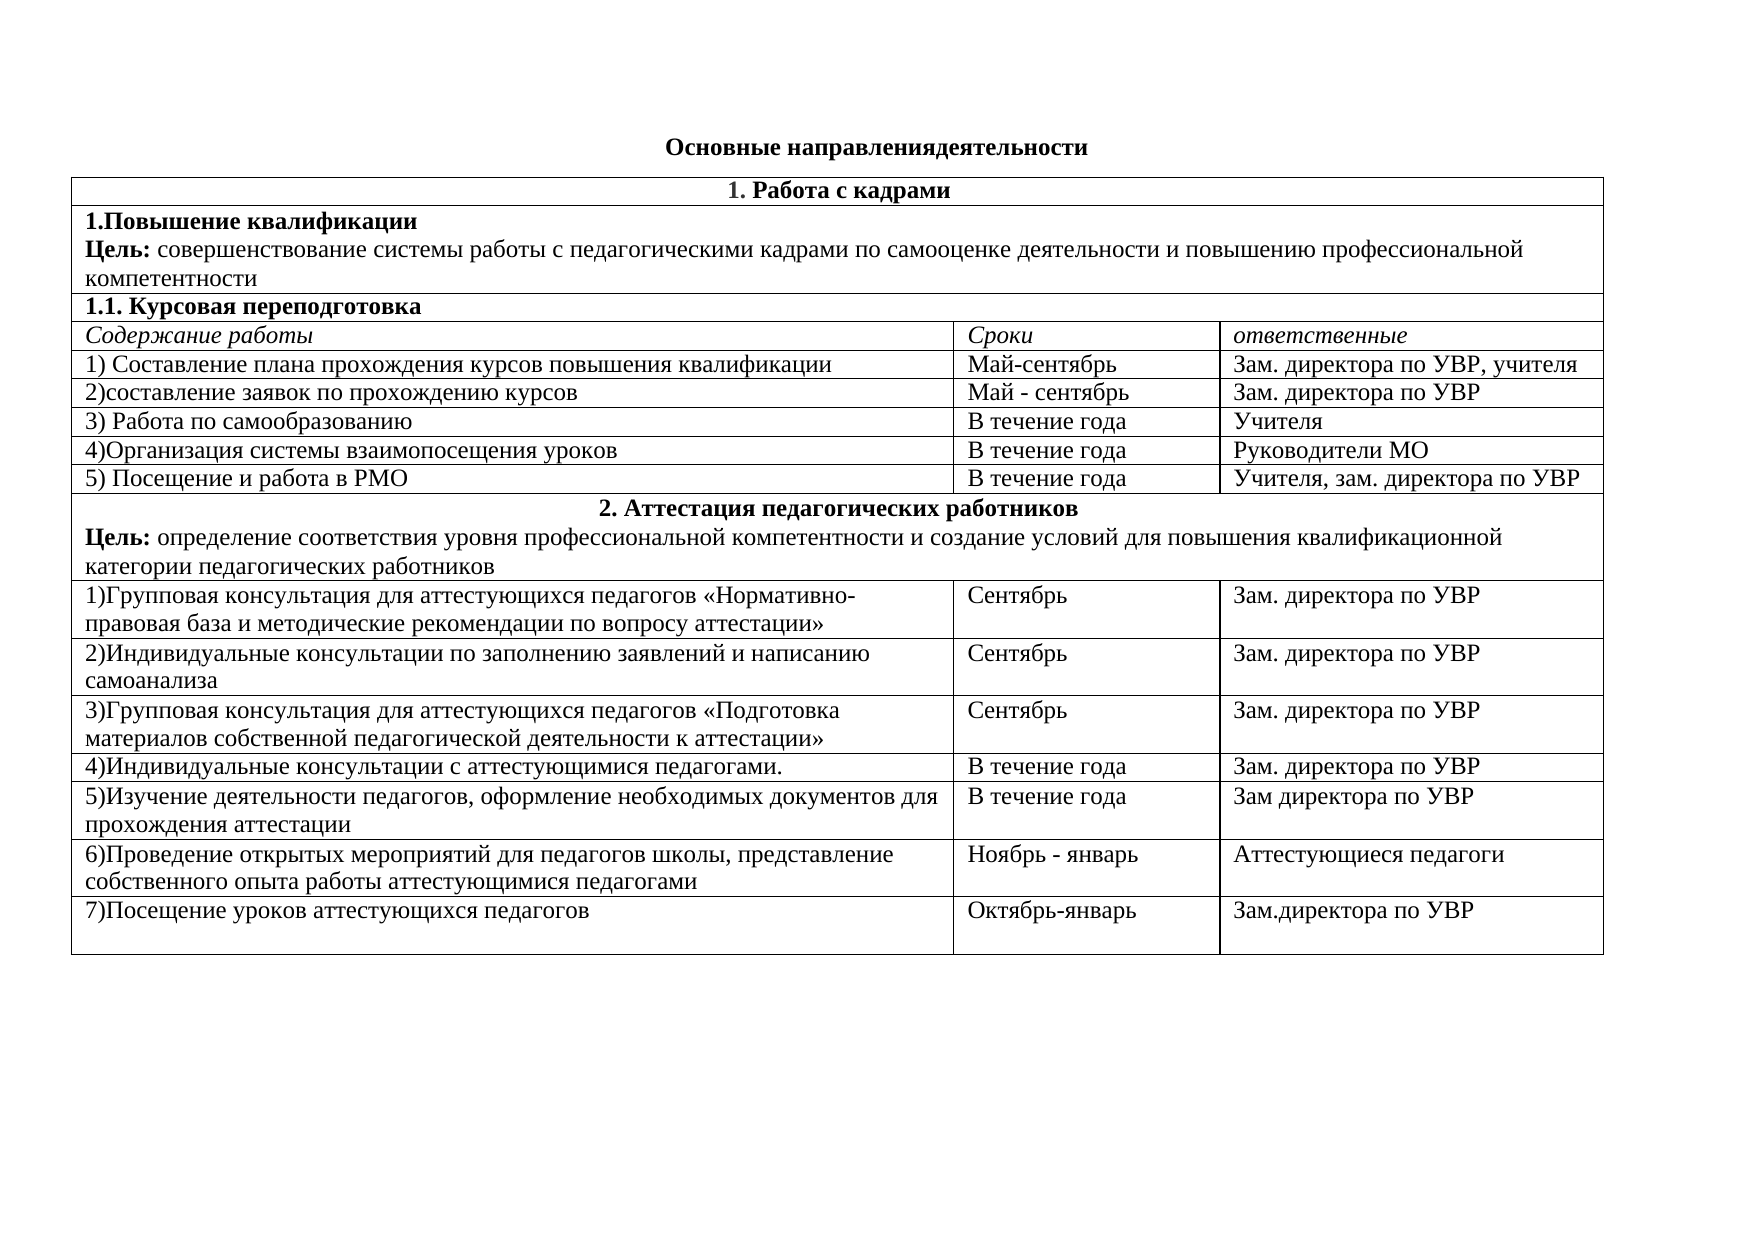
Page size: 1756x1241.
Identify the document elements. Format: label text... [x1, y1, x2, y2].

table_cell Содержание работы [72, 322, 953, 350]
table_cell 3) Работа по самообразованию [72, 408, 953, 436]
table_cell Зам директора по УВР [1221, 782, 1603, 838]
table_header 1. Работа с кадрами [72, 178, 1603, 205]
table_cell 7)Посещение уроков аттестующихся педагогов [72, 897, 953, 954]
table_cell 1)Групповая консультация для аттестующихся педагогов «Нормативно- правовая база и методические рекомендации по вопросу аттестации» [72, 581, 953, 638]
table_cell Учителя [1221, 408, 1603, 436]
table_cell Октябрь-январь [954, 897, 1219, 954]
table_cell Зам. директора по УВР [1221, 639, 1603, 695]
table_cell Сентябрь [954, 581, 1219, 638]
table_cell Учителя, зам. директора по УВР [1221, 465, 1603, 493]
table_cell 4)Организация системы взаимопосещения уроков [72, 437, 953, 464]
table_cell Зам. директора по УВР, учителя [1221, 351, 1603, 378]
table_cell 5)Изучение деятельности педагогов, оформление необходимых документов для прохождения аттестации [72, 782, 953, 838]
table_cell В течение года [954, 408, 1219, 436]
table_cell Зам. директора по УВР [1221, 754, 1603, 781]
table_cell 6)Проведение открытых мероприятий для педагогов школы, представление собственного опыта работы аттестующимися педагогами [72, 840, 953, 896]
table_cell Сентябрь [954, 639, 1219, 695]
table_cell 5) Посещение и работа в РМО [72, 465, 953, 493]
table_cell 2. Аттестация педагогических работников Цель: определение соответствия уровня профессиональной компетентности и создание условий для повышения квалификационной категории педагогических работников [72, 494, 1603, 580]
table_cell 1) Составление плана прохождения курсов повышения квалификации [72, 351, 953, 378]
table_cell В течение года [954, 782, 1219, 838]
table_cell Май - сентябрь [954, 379, 1219, 407]
table_cell 2)Индивидуальные консультации по заполнению заявлений и написанию самоанализа [72, 639, 953, 695]
table_cell Сроки [954, 322, 1219, 350]
table_cell В течение года [954, 465, 1219, 493]
table_cell Аттестующиеся педагоги [1221, 840, 1603, 896]
table_cell В течение года [954, 754, 1219, 781]
table_cell Зам. директора по УВР [1221, 379, 1603, 407]
table_cell В течение года [954, 437, 1219, 464]
table_cell Май-сентябрь [954, 351, 1219, 378]
table_cell ответственные [1221, 322, 1603, 350]
text Основные направлениядеятельности [46, 132, 1707, 161]
table_cell Зам. директора по УВР [1221, 696, 1603, 752]
table_cell 3)Групповая консультация для аттестующихся педагогов «Подготовка материалов собственной педагогической деятельности к аттестации» [72, 696, 953, 752]
table_cell Зам. директора по УВР [1221, 581, 1603, 638]
table_cell 1.Повышение квалификации Цель: совершенствование системы работы с педагогическими кадрами по самооценке деятельности и повышению профессиональной компетентности [72, 206, 1603, 292]
table_cell Ноябрь - январь [954, 840, 1219, 896]
table_cell 2)составление заявок по прохождению курсов [72, 379, 953, 407]
table_cell Сентябрь [954, 696, 1219, 752]
table_cell 1.1. Курсовая переподготовка [72, 294, 1603, 321]
table_cell Руководители МО [1221, 437, 1603, 464]
table_cell 4)Индивидуальные консультации с аттестующимися педагогами. [72, 754, 953, 781]
table_cell Зам.директора по УВР [1221, 897, 1603, 954]
